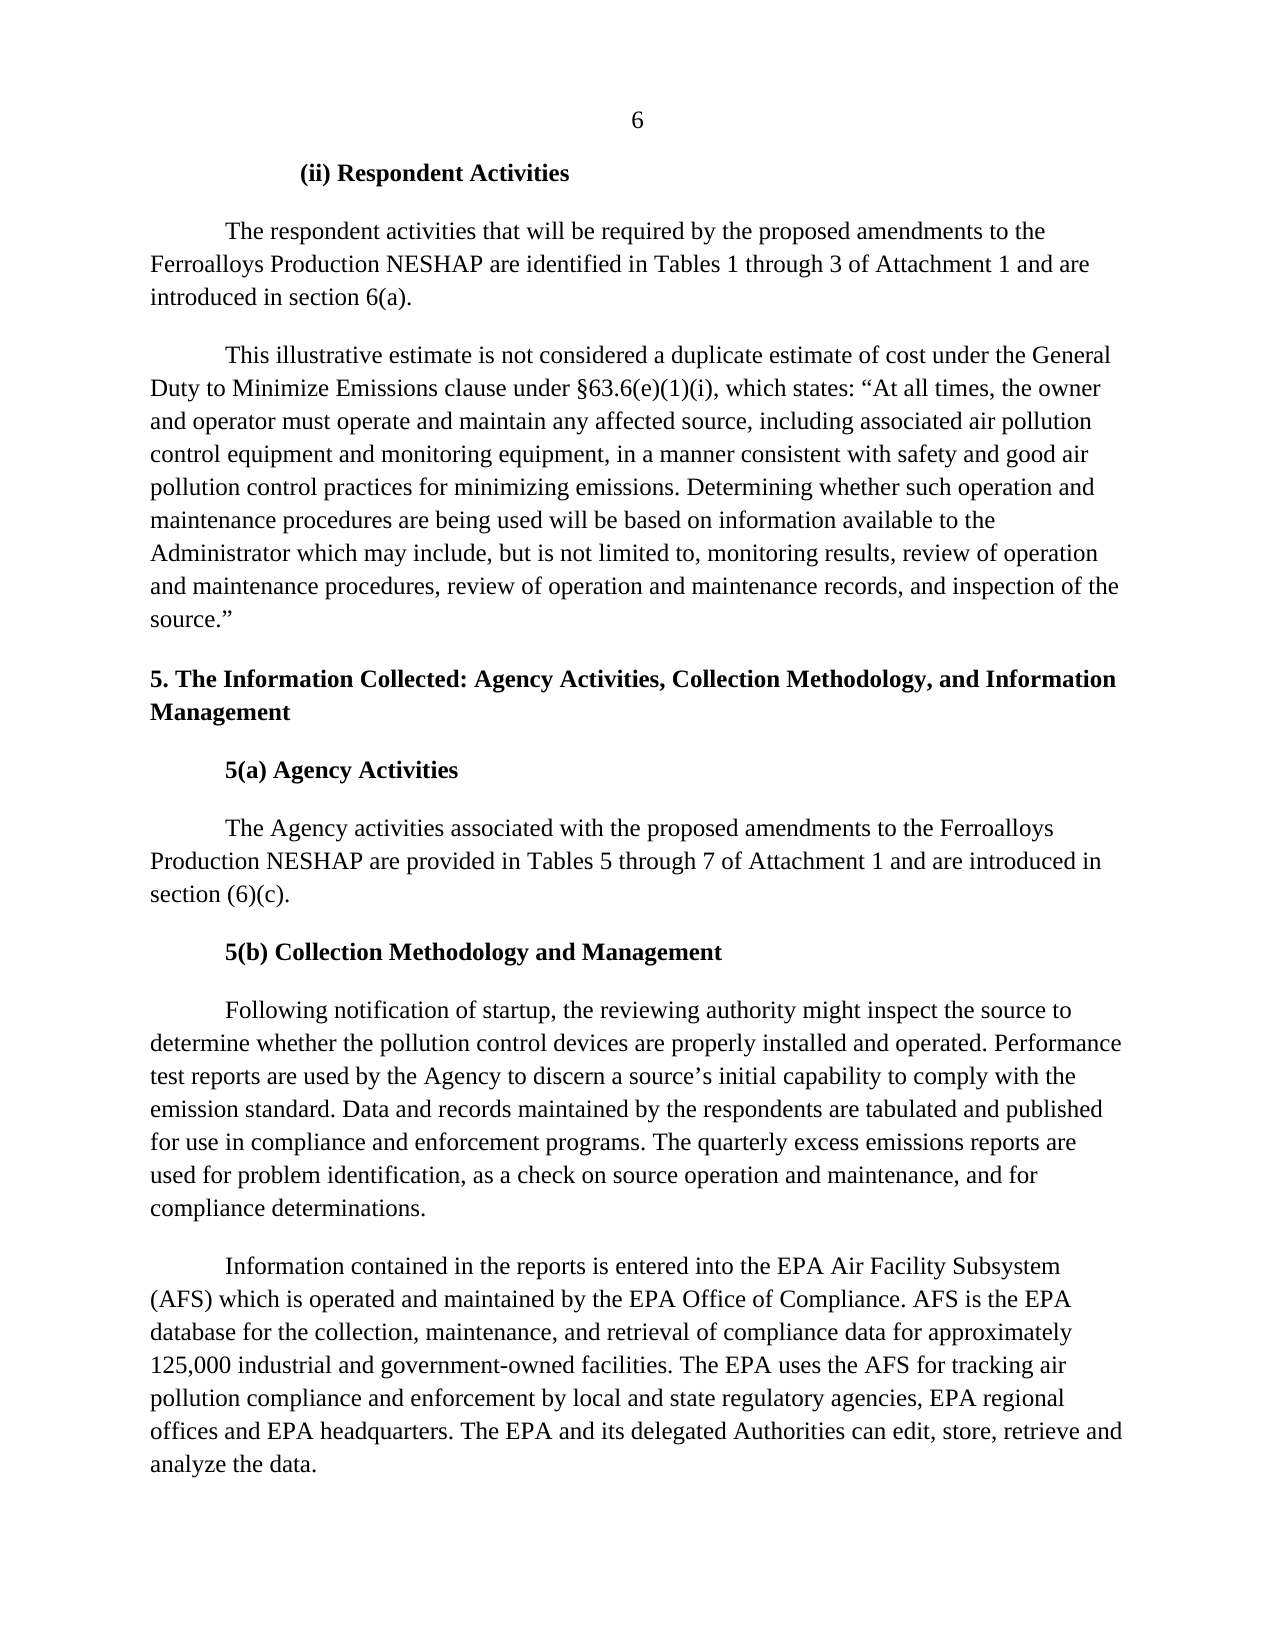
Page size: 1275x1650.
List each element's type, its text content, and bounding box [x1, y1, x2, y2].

text The respondent activities that will be required by the proposed amendments to the Ferroalloys Production NESHAP are identified in Tables 1 through 3 of Attachment 1 and are introduced in section 6(a). [150, 214, 1125, 311]
text The Agency activities associated with the proposed amendments to the Ferroalloys Production NESHAP are provided in Tables 5 through 7 of Attachment 1 and are introduced in section (6)(c). [150, 813, 1125, 908]
text Following notification of startup, the reviewing authority might inspect the source to determine whether the pollution control devices are properly installed and operated. Performance test reports are used by the Agency to discern a source’s initial capability to comply with the emission standard. Data and records maintained by the respondents are tabulated and published for use in compliance and enforcement programs. The quarterly excess emissions reports are used for problem identification, as a check on source operation and maintenance, and for compliance determinations. [150, 995, 1125, 1222]
text Information contained in the reports is entered into the EPA Air Facility Subsystem (AFS) which is operated and maintained by the EPA Office of Compliance. AFS is the EPA database for the collection, maintenance, and retrieval of compliance data for approximately 125,000 industrial and government-owned facilities. The EPA uses the AFS for tracking air pollution compliance and enforcement by local and state regulatory agencies, EPA regional offices and EPA headquarters. The EPA and its delegated Authorities can edit, store, retrieve and analyze the data. [150, 1251, 1125, 1478]
text This illustrative estimate is not considered a duplicate estimate of cost under the General Duty to Minimize Emissions clause under §63.6(e)(1)(i), which states: “At all times, the owner and operator must operate and maintain any affected source, including associated air pollution control equipment and monitoring equipment, in a manner consistent with safety and good air pollution control practices for minimizing emissions. Determining whether such operation and maintenance procedures are being used will be based on information available to the Administrator which may include, but is not limited to, monitoring results, review of operation and maintenance procedures, review of operation and maintenance records, and inspection of the source.” [150, 339, 1125, 633]
text (ii) Respondent Activities [150, 158, 1125, 187]
text 5(b) Collection Methodology and Management [150, 937, 1125, 966]
text 5. The Information Collected: Agency Activities, Collection Methodology, and Information Management [150, 664, 1125, 726]
text 5(a) Agency Activities [150, 755, 1125, 784]
